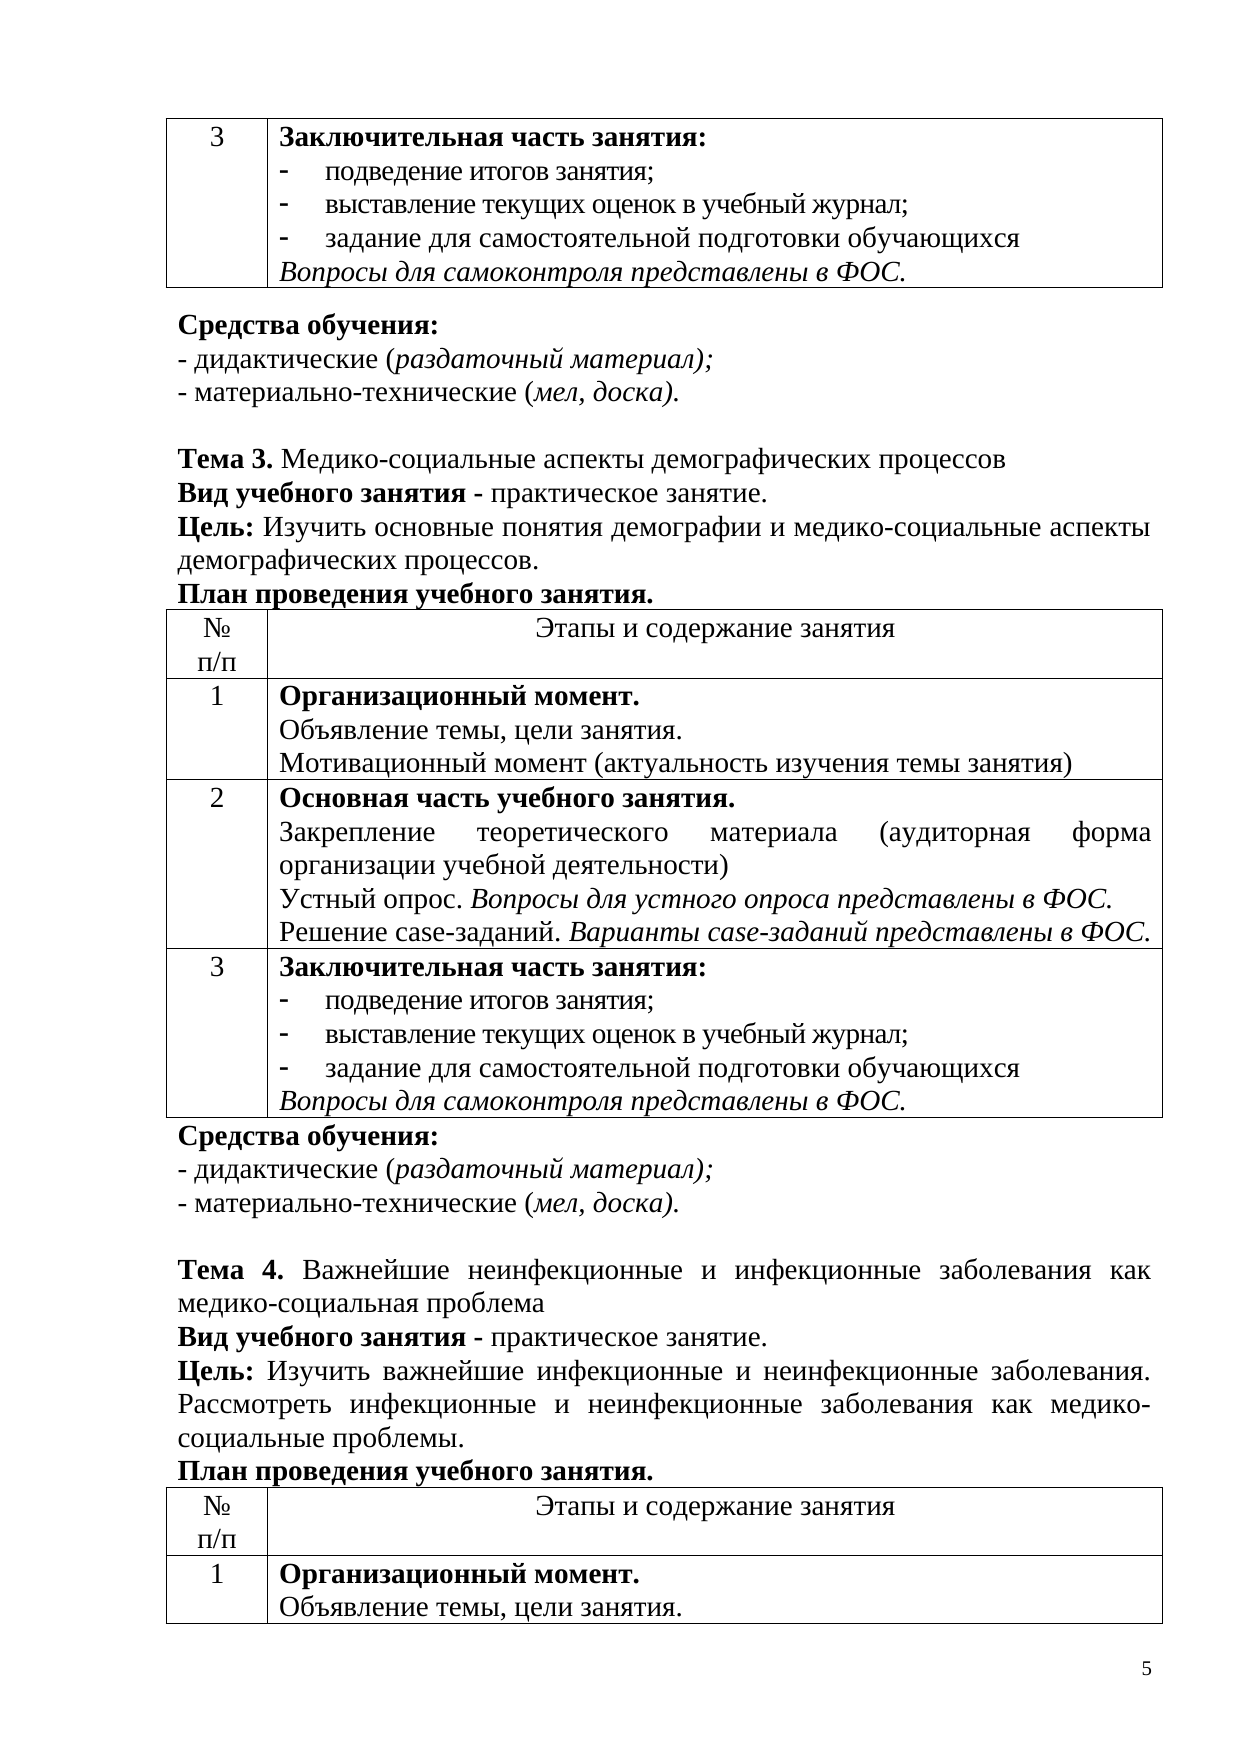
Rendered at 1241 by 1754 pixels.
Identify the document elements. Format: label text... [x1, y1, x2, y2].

text Средства обучения: [177, 1118, 1152, 1151]
text Цель: Изучить важнейшие инфекционные и неинфекционные заболевания. Рассмотреть инфекционные и неинфекционные заболевания как медико-социальные проблемы. [177, 1353, 1152, 1453]
table_cell 2 [167, 780, 267, 948]
text Цель: Изучить основные понятия демографии и медико-социальные аспекты демографических процессов. [177, 509, 1152, 576]
table_header Этапы и содержание занятия [268, 1488, 1162, 1555]
table_cell 1 [167, 1556, 267, 1623]
table_cell 3 [167, 119, 267, 287]
text - дидактические (раздаточный материал); [177, 341, 1152, 374]
text Тема 3. Медико-социальные аспекты демографических процессов [177, 442, 1152, 475]
table_header Этапы и содержание занятия [268, 610, 1162, 677]
text План проведения учебного занятия. [177, 1453, 1152, 1487]
table_cell Заключительная часть занятия: подведение итогов занятия; выставление текущих оценок в учебный журнал; задание для самостоятельной подготовки обучающихся Вопросы для самоконтроля представлены в ФОС. [268, 949, 1162, 1117]
table_cell Организационный момент. Объявление темы, цели занятия. Мотивационный момент (актуальность изучения темы занятия) [268, 679, 1162, 779]
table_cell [268, 1556, 1162, 1623]
table_header № п/п [167, 610, 267, 677]
table_cell 1 [167, 679, 267, 779]
table_cell 3 [167, 949, 267, 1117]
text - дидактические (раздаточный материал); [177, 1151, 1152, 1185]
table_cell Основная часть учебного занятия. Закрепление теоретического материала (аудиторная форма организации учебной деятельности) Устный опрос. Вопросы для устного опроса представлены в ФОС. Решение case-заданий. Варианты case-заданий представлены в ФОС. [268, 780, 1162, 948]
text Средства обучения: [177, 307, 1152, 341]
table_cell Заключительная часть занятия: подведение итогов занятия; выставление текущих оценок в учебный журнал; задание для самостоятельной подготовки обучающихся Вопросы для самоконтроля представлены в ФОС. [268, 119, 1162, 287]
text Вид учебного занятия - практическое занятие. [177, 475, 1152, 509]
text - материально-технические (мел, доска). [177, 1185, 1152, 1218]
table_header № п/п [167, 1488, 267, 1555]
text Вид учебного занятия - практическое занятие. [177, 1319, 1152, 1353]
text Тема 4. Важнейшие неинфекционные и инфекционные заболевания как медико-социальная проблема [177, 1252, 1152, 1319]
text План проведения учебного занятия. [177, 576, 1152, 609]
text - материально-технические (мел, доска). [177, 374, 1152, 408]
